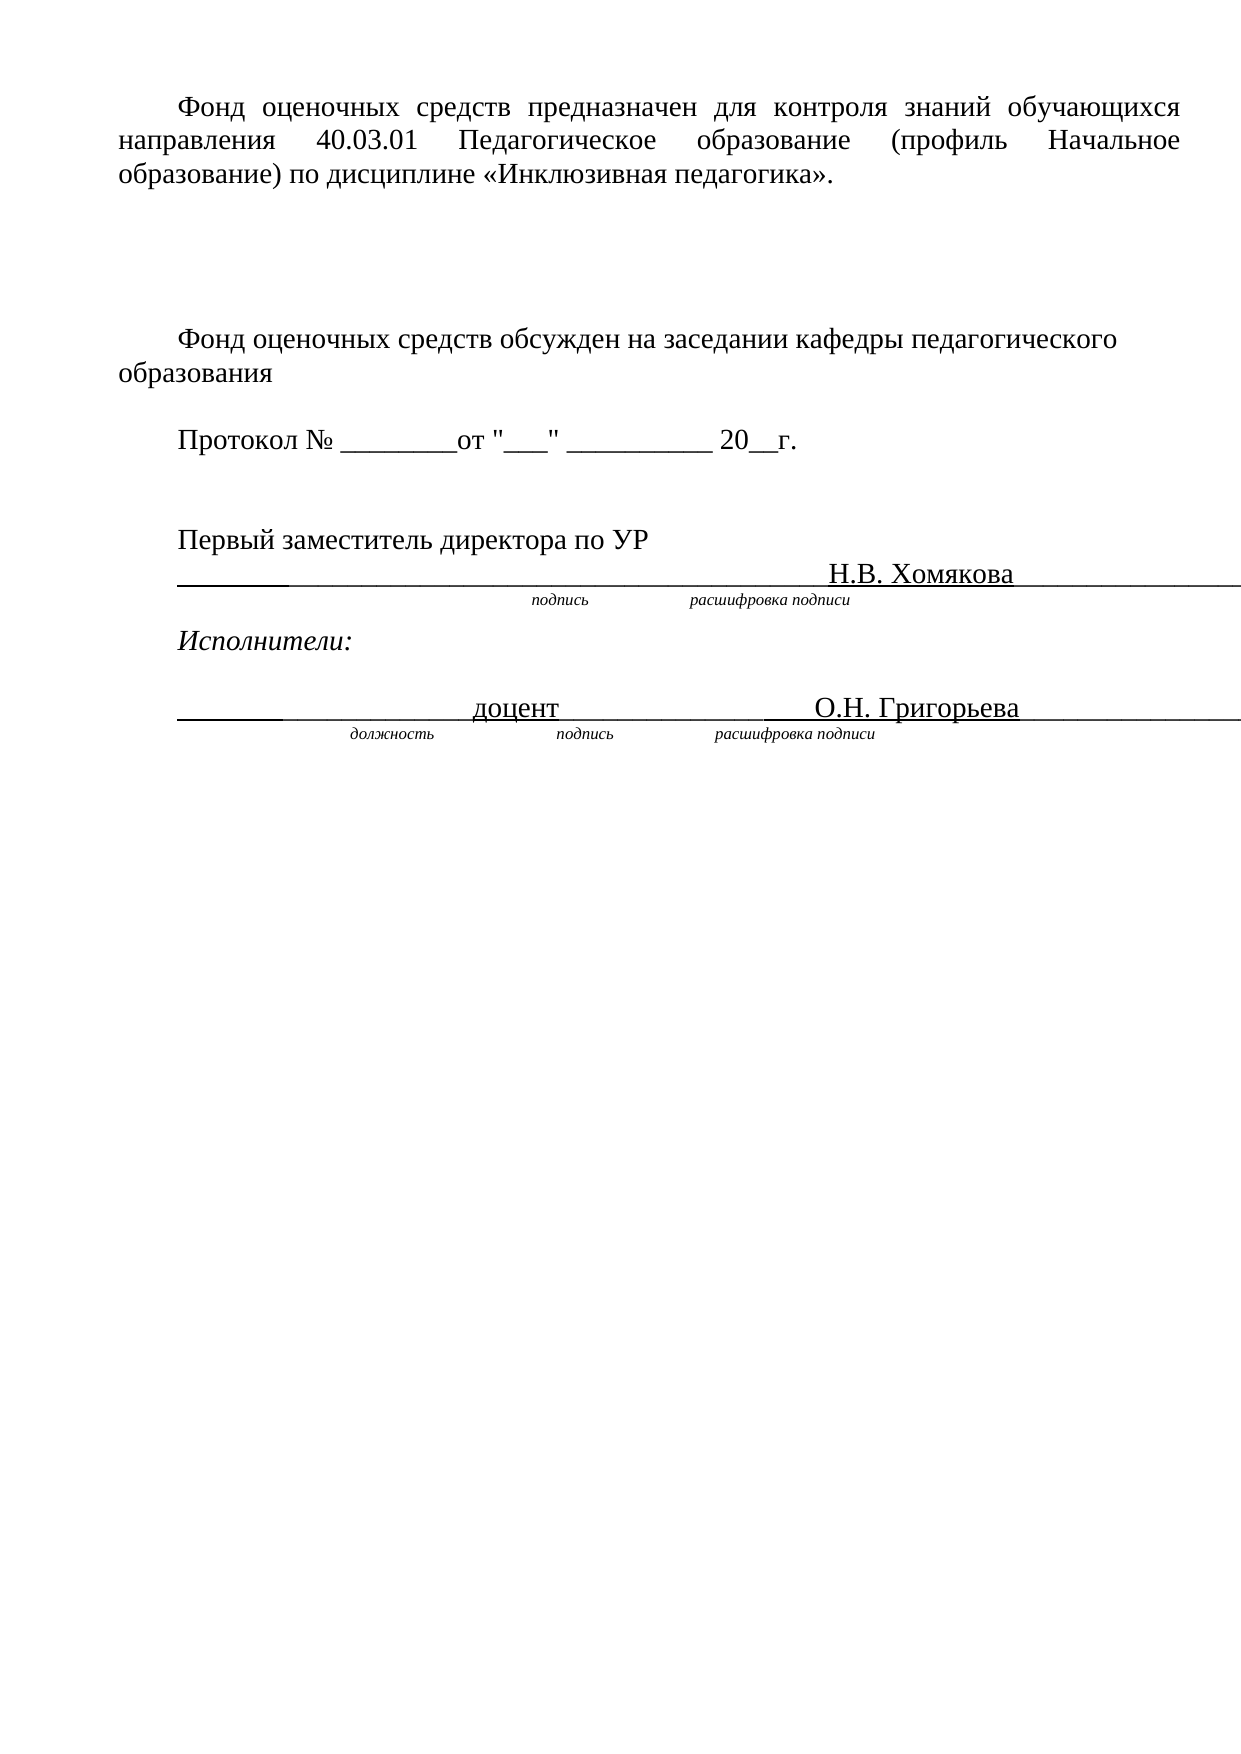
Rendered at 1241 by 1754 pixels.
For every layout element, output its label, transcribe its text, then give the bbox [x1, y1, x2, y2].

text Первый заместитель директора по УР [118, 522, 1181, 556]
text _____________доцент______________ О.Н. Григорьева__________________ [118, 690, 1181, 724]
text Исполнители: [118, 623, 1181, 657]
text _____________________________________Н.В. Хомякова__________________ [118, 556, 1181, 589]
text Фонд оценочных средств предназначен для контроля знаний обучающихся направления 40.03.01 Педагогическое образование (профиль Начальное образование) по дисциплине «Инклюзивная педагогика». [118, 89, 1181, 189]
text подпись расшифровка подписи [118, 589, 1181, 623]
text Протокол № ________от "___" __________ 20__г. [118, 422, 1181, 455]
text должность подпись расшифровка подписи [118, 724, 1181, 757]
text Фонд оценочных средств обсужден на заседании кафедры педагогического образования [118, 321, 1181, 388]
